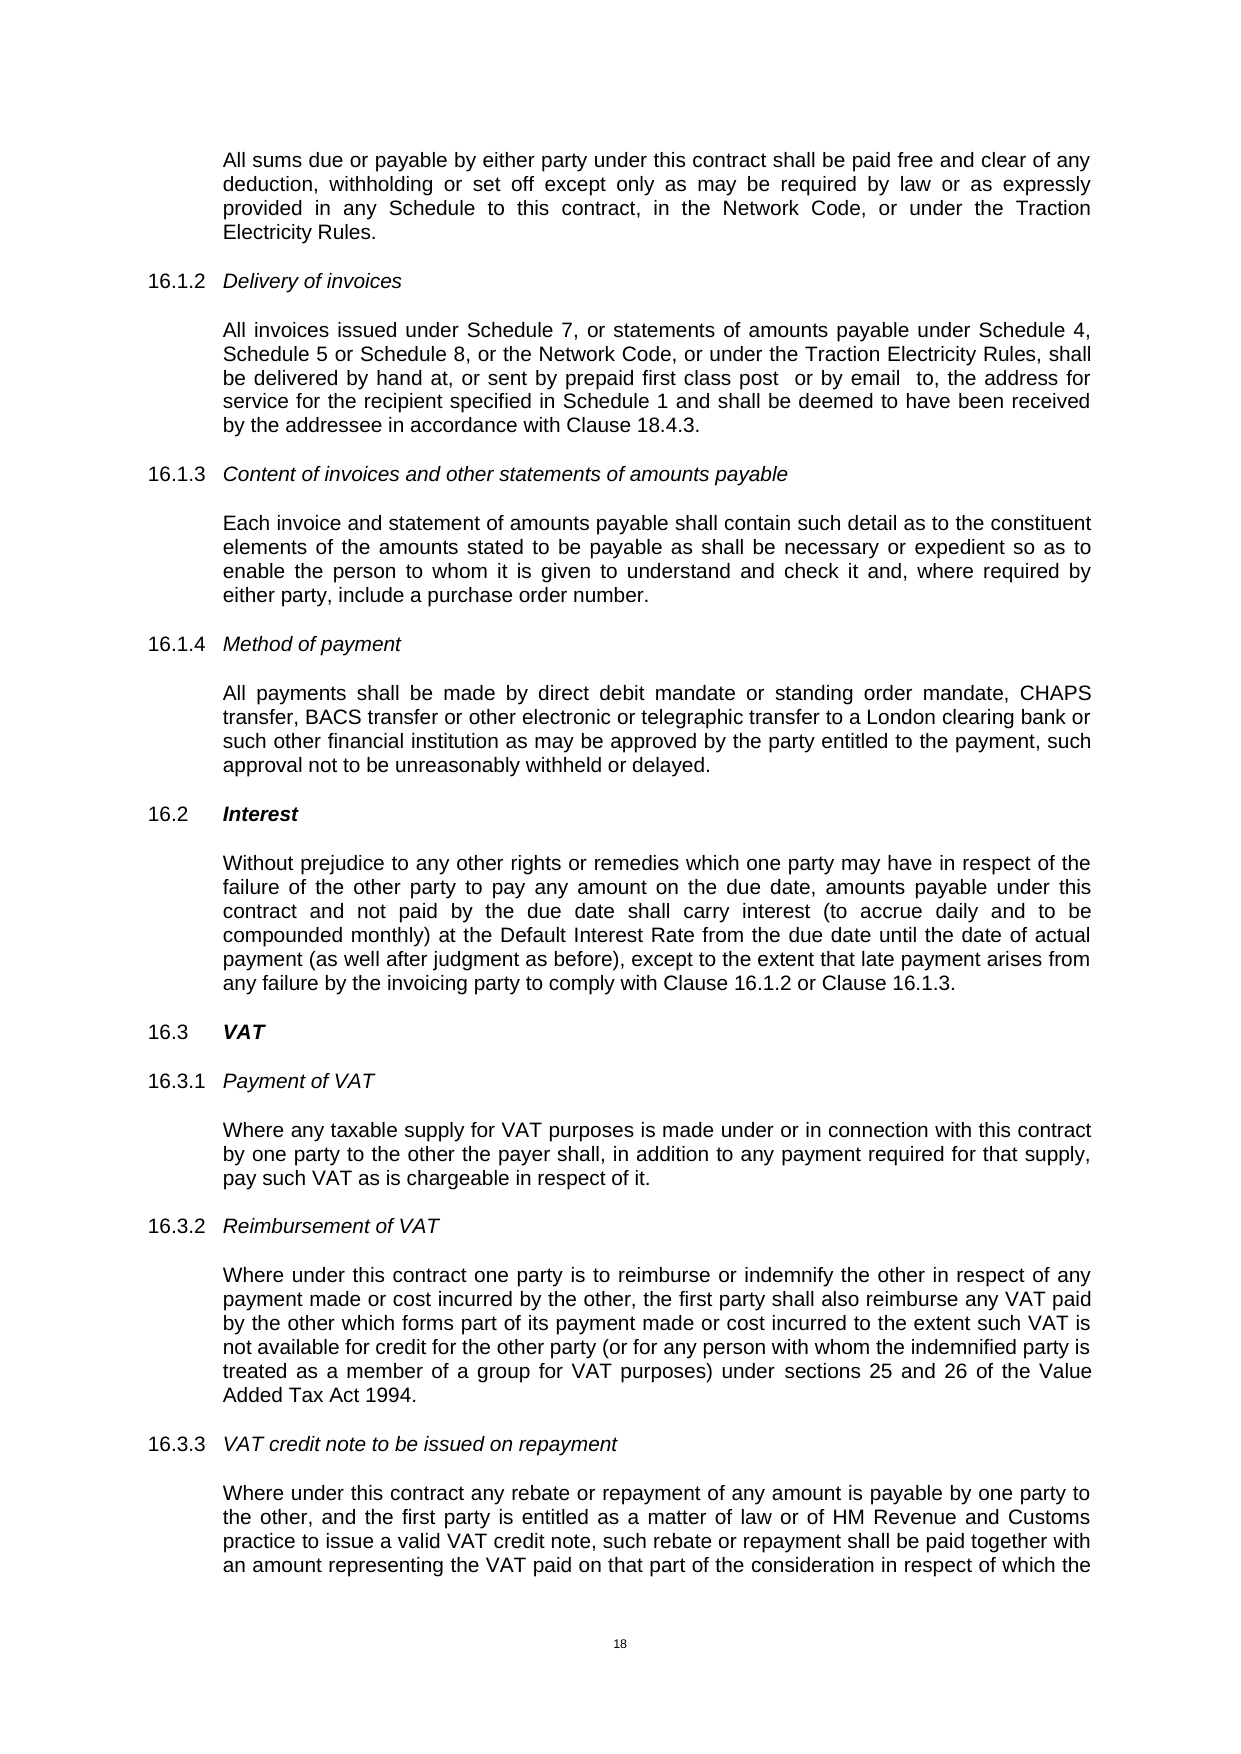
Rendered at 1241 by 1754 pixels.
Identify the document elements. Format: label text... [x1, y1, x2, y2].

text All sums due or payable by either party under this contract shall be paid free and clear of any deduction, withholding or set off except only as may be required by law or as expressly provided in any Schedule to this contract, in the Network Code, or under the Traction Electricity Rules. [223, 148, 1092, 243]
subtitle VAT credit note to be issued on repayment [148, 1432, 1092, 1456]
text Each invoice and statement of amounts payable shall contain such detail as to the constituent elements of the amounts stated to be payable as shall be necessary or expedient so as to enable the person to whom it is given to understand and check it and, where required by either party, include a purchase order number. [223, 511, 1092, 607]
text All payments shall be made by direct debit mandate or standing order mandate, CHAPS transfer, BACS transfer or other electronic or telegraphic transfer to a London clearing bank or such other financial institution as may be approved by the party entitled to the payment, such approval not to be unreasonably withheld or delayed. [223, 681, 1092, 777]
text Where any taxable supply for VAT purposes is made under or in connection with this contract by one party to the other the payer shall, in addition to any payment required for that supply, pay such VAT as is chargeable in respect of it. [223, 1117, 1092, 1189]
subtitle VAT [148, 1019, 1092, 1043]
text Where under this contract one party is to reimburse or indemnify the other in respect of any payment made or cost incurred by the other, the first party shall also reimburse any VAT paid by the other which forms part of its payment made or cost incurred to the extent such VAT is not available for credit for the other party (or for any person with whom the indemnified party is treated as a member of a group for VAT purposes) under sections 25 and 26 of the Value Added Tax Act 1994. [223, 1263, 1092, 1407]
subtitle Delivery of invoices [148, 268, 1092, 292]
subtitle Payment of VAT [148, 1068, 1092, 1092]
text All invoices issued under Schedule 7, or statements of amounts payable under Schedule 4, Schedule 5 or Schedule 8, or the Network Code, or under the Traction Electricity Rules, shall be delivered by hand at, or sent by prepaid first class post or by email to, the address for service for the recipient specified in Schedule 1 and shall be deemed to have been received by the addressee in accordance with Clause 18.4.3. [223, 317, 1092, 437]
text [223, 1481, 1092, 1577]
text Without prejudice to any other rights or remedies which one party may have in respect of the failure of the other party to pay any amount on the due date, amounts payable under this contract and not paid by the due date shall carry interest (to accrue daily and to be compounded monthly) at the Default Interest Rate from the due date until the date of actual payment (as well after judgment as before), except to the extent that late payment arises from any failure by the invoicing party to comply with Clause 16.1.2 or Clause 16.1.3. [223, 851, 1092, 994]
subtitle Content of invoices and other statements of amounts payable [148, 462, 1092, 486]
subtitle Reimbursement of VAT [148, 1214, 1092, 1238]
subtitle Interest [148, 802, 1092, 826]
subtitle Method of payment [148, 632, 1092, 656]
